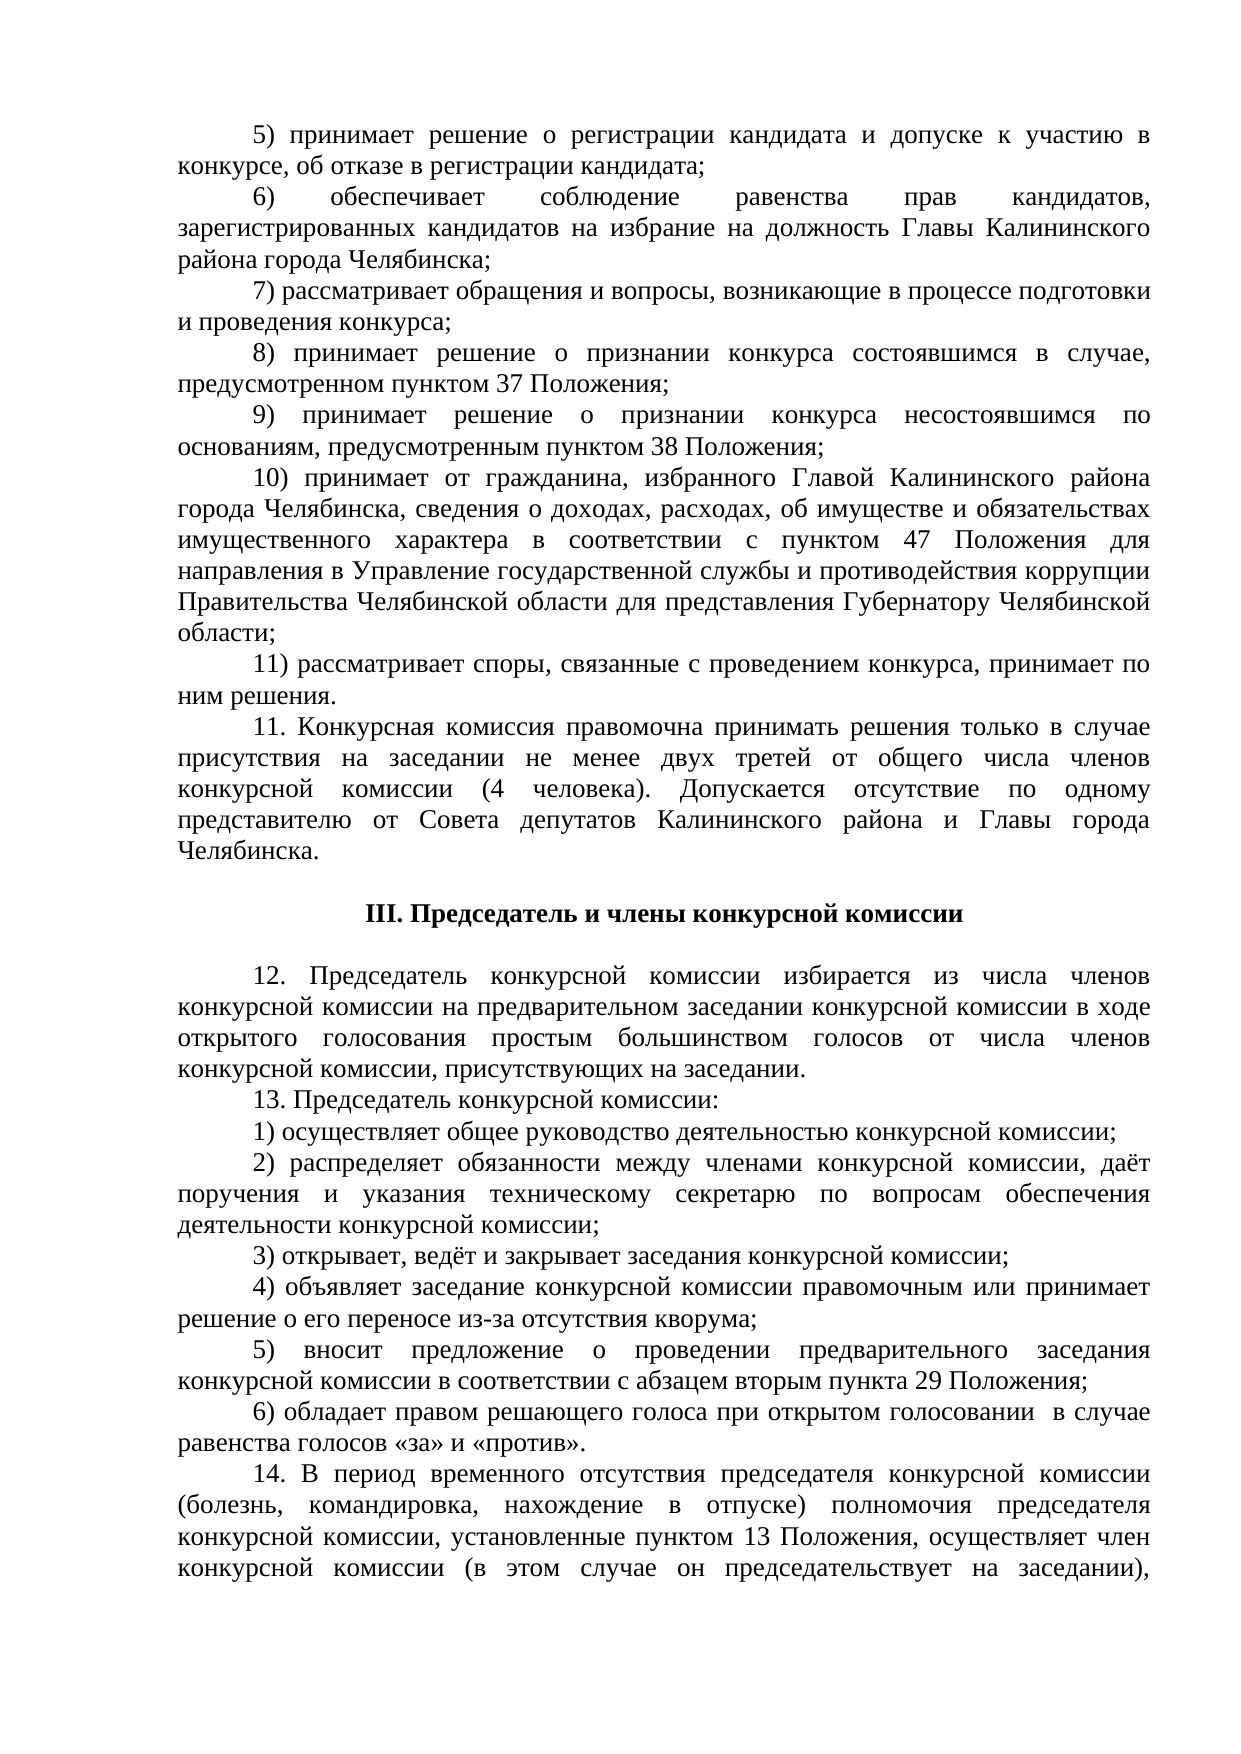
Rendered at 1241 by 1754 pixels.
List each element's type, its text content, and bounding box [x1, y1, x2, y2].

text 8) принимает решение о признании конкурса состоявшимся в случае, предусмотренном пунктом 37 Положения; [177, 336, 1152, 398]
text 13. Председатель конкурсной комиссии: [177, 1084, 1152, 1115]
text 6) обладает правом решающего голоса при открытом голосовании в случае равенства голосов «за» и «против». [177, 1395, 1152, 1457]
text 5) вносит предложение о проведении предварительного заседания конкурсной комиссии в соответствии с абзацем вторым пункта 29 Положения; [177, 1333, 1152, 1395]
text III. Председатель и члены конкурсной комиссии [177, 897, 1152, 928]
text 1) осуществляет общее руководство деятельностью конкурсной комиссии; [177, 1115, 1152, 1146]
text 12. Председатель конкурсной комиссии избирается из числа членов конкурсной комиссии на предварительном заседании конкурсной комиссии в ходе открытого голосования простым большинством голосов от числа членов конкурсной комиссии, присутствующих на заседании. [177, 959, 1152, 1084]
text 11) рассматривает споры, связанные с проведением конкурса, принимает по ним решения. [177, 648, 1152, 710]
text 10) принимает от гражданина, избранного Главой Калининского района города Челябинска, сведения о доходах, расходах, об имуществе и обязательствах имущественного характера в соответствии с пунктом 47 Положения для направления в Управление государственной службы и противодействия коррупции Правительства Челябинской области для представления Губернатору Челябинской области; [177, 461, 1152, 648]
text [177, 1457, 1152, 1582]
text 11. Конкурсная комиссия правомочна принимать решения только в случае присутствия на заседании не менее двух третей от общего числа членов конкурсной комиссии (4 человека). Допускается отсутствие по одному представителю от Совета депутатов Калининского района и Главы города Челябинска. [177, 710, 1152, 866]
text 4) объявляет заседание конкурсной комиссии правомочным или принимает решение о его переносе из-за отсутствия кворума; [177, 1271, 1152, 1333]
text 7) рассматривает обращения и вопросы, возникающие в процессе подготовки и проведения конкурса; [177, 274, 1152, 336]
text 2) распределяет обязанности между членами конкурсной комиссии, даёт поручения и указания техническому секретарю по вопросам обеспечения деятельности конкурсной комиссии; [177, 1146, 1152, 1239]
text 9) принимает решение о признании конкурса несостоявшимся по основаниям, предусмотренным пунктом 38 Положения; [177, 398, 1152, 461]
text 6) обеспечивает соблюдение равенства прав кандидатов, зарегистрированных кандидатов на избрание на должность Главы Калининского района города Челябинска; [177, 180, 1152, 274]
text 3) открывает, ведёт и закрывает заседания конкурсной комиссии; [177, 1239, 1152, 1271]
text 5) принимает решение о регистрации кандидата и допуске к участию в конкурсе, об отказе в регистрации кандидата; [177, 118, 1152, 180]
